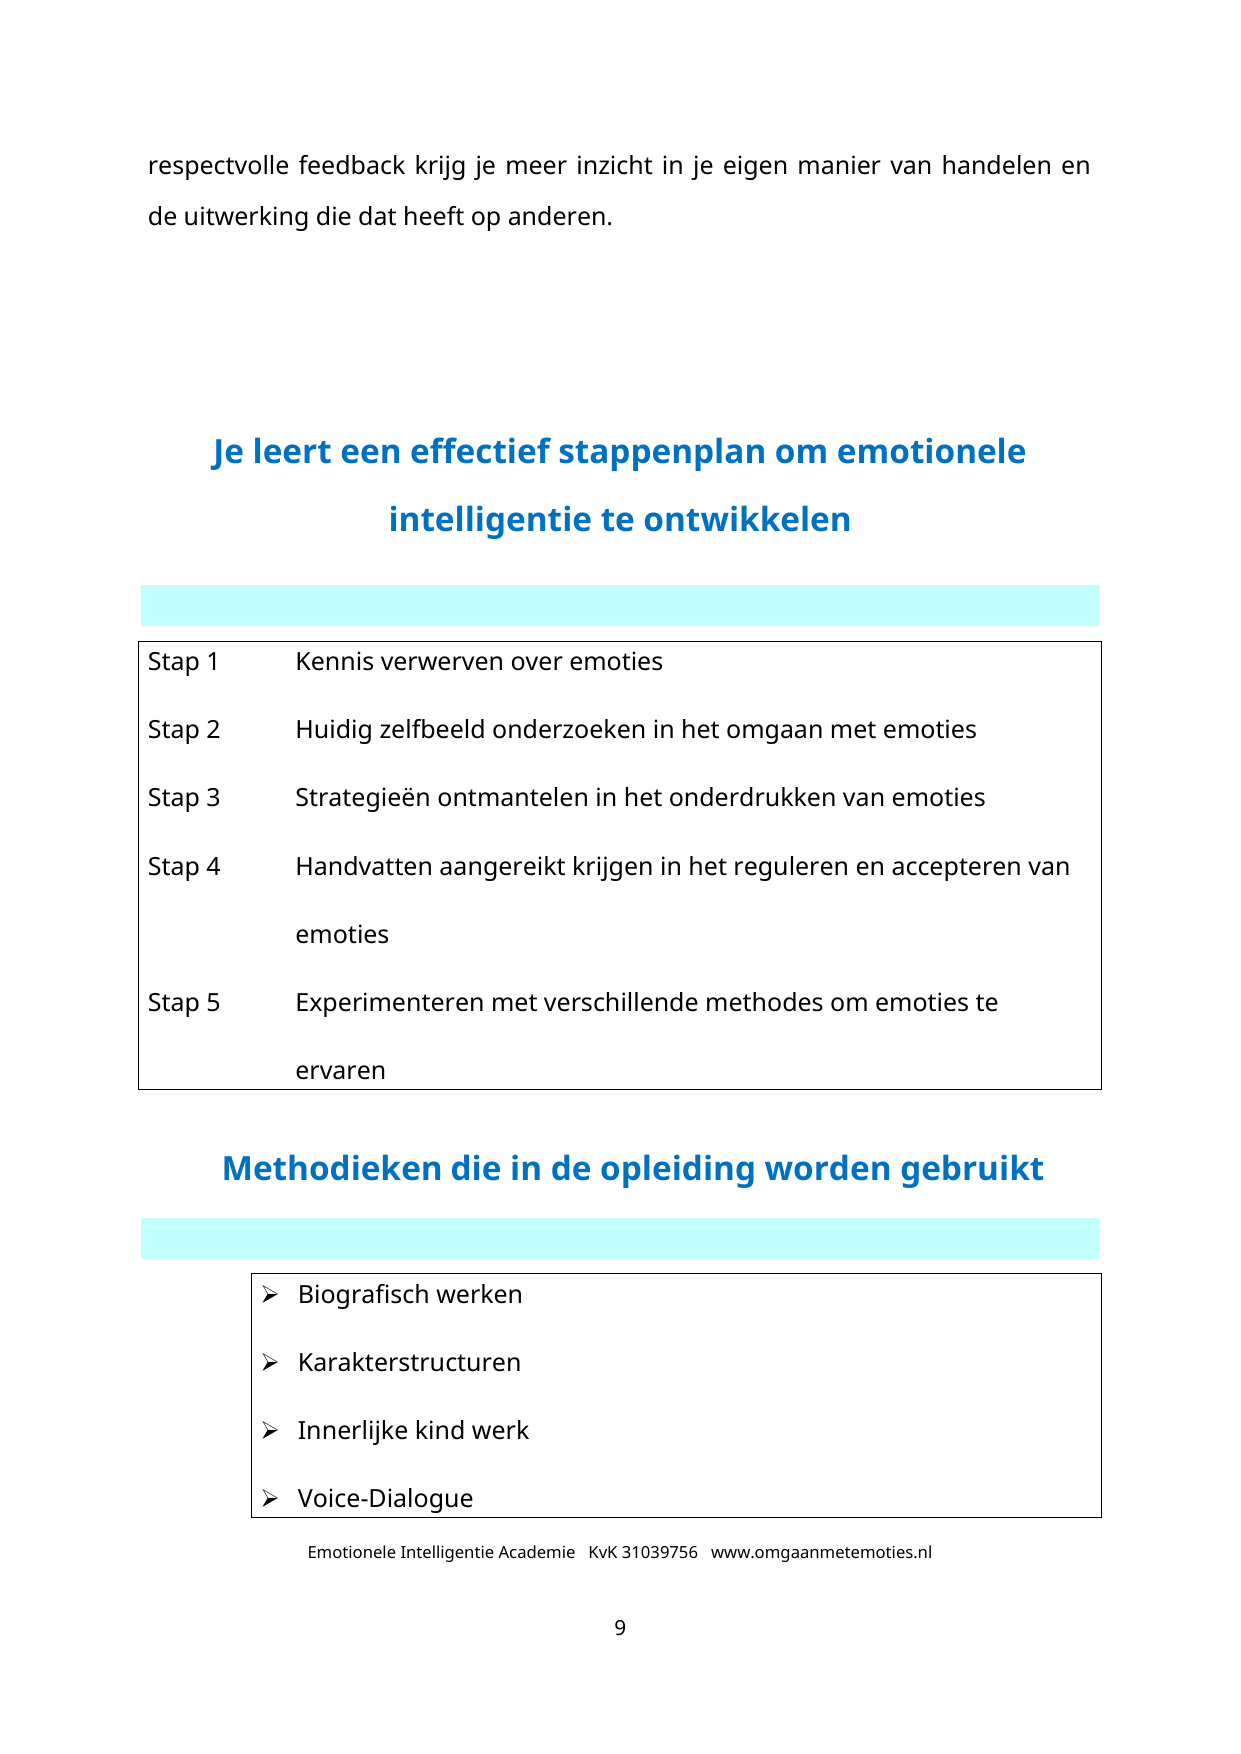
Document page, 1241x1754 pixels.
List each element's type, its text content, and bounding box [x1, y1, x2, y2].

list Stap 5 Experimenteren met verschillende methodes om emoties te ervaren [139, 981, 1101, 1089]
list Stap 1 Kennis verwerven over emoties [139, 642, 1101, 678]
text Methodieken die in de opleiding worden gebruikt [148, 1145, 1093, 1190]
list Innerlijke kind werk [252, 1409, 1101, 1447]
list Biografisch werken [252, 1274, 1101, 1310]
list Karakterstructuren [252, 1341, 1101, 1378]
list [148, 148, 1093, 233]
list Stap 2 Huidig zelfbeeld onderzoeken in het omgaan met emoties [139, 709, 1101, 746]
list Stap 4 Handvatten aangereikt krijgen in het reguleren en accepteren van emoties [139, 845, 1101, 950]
list Stap 3 Strategieën ontmantelen in het onderdrukken van emoties [139, 777, 1101, 814]
list Voice-Dialogue [252, 1478, 1101, 1517]
list Je leert een effectief stappenplan om emotionele intelligentie te ontwikkelen [148, 428, 1093, 542]
